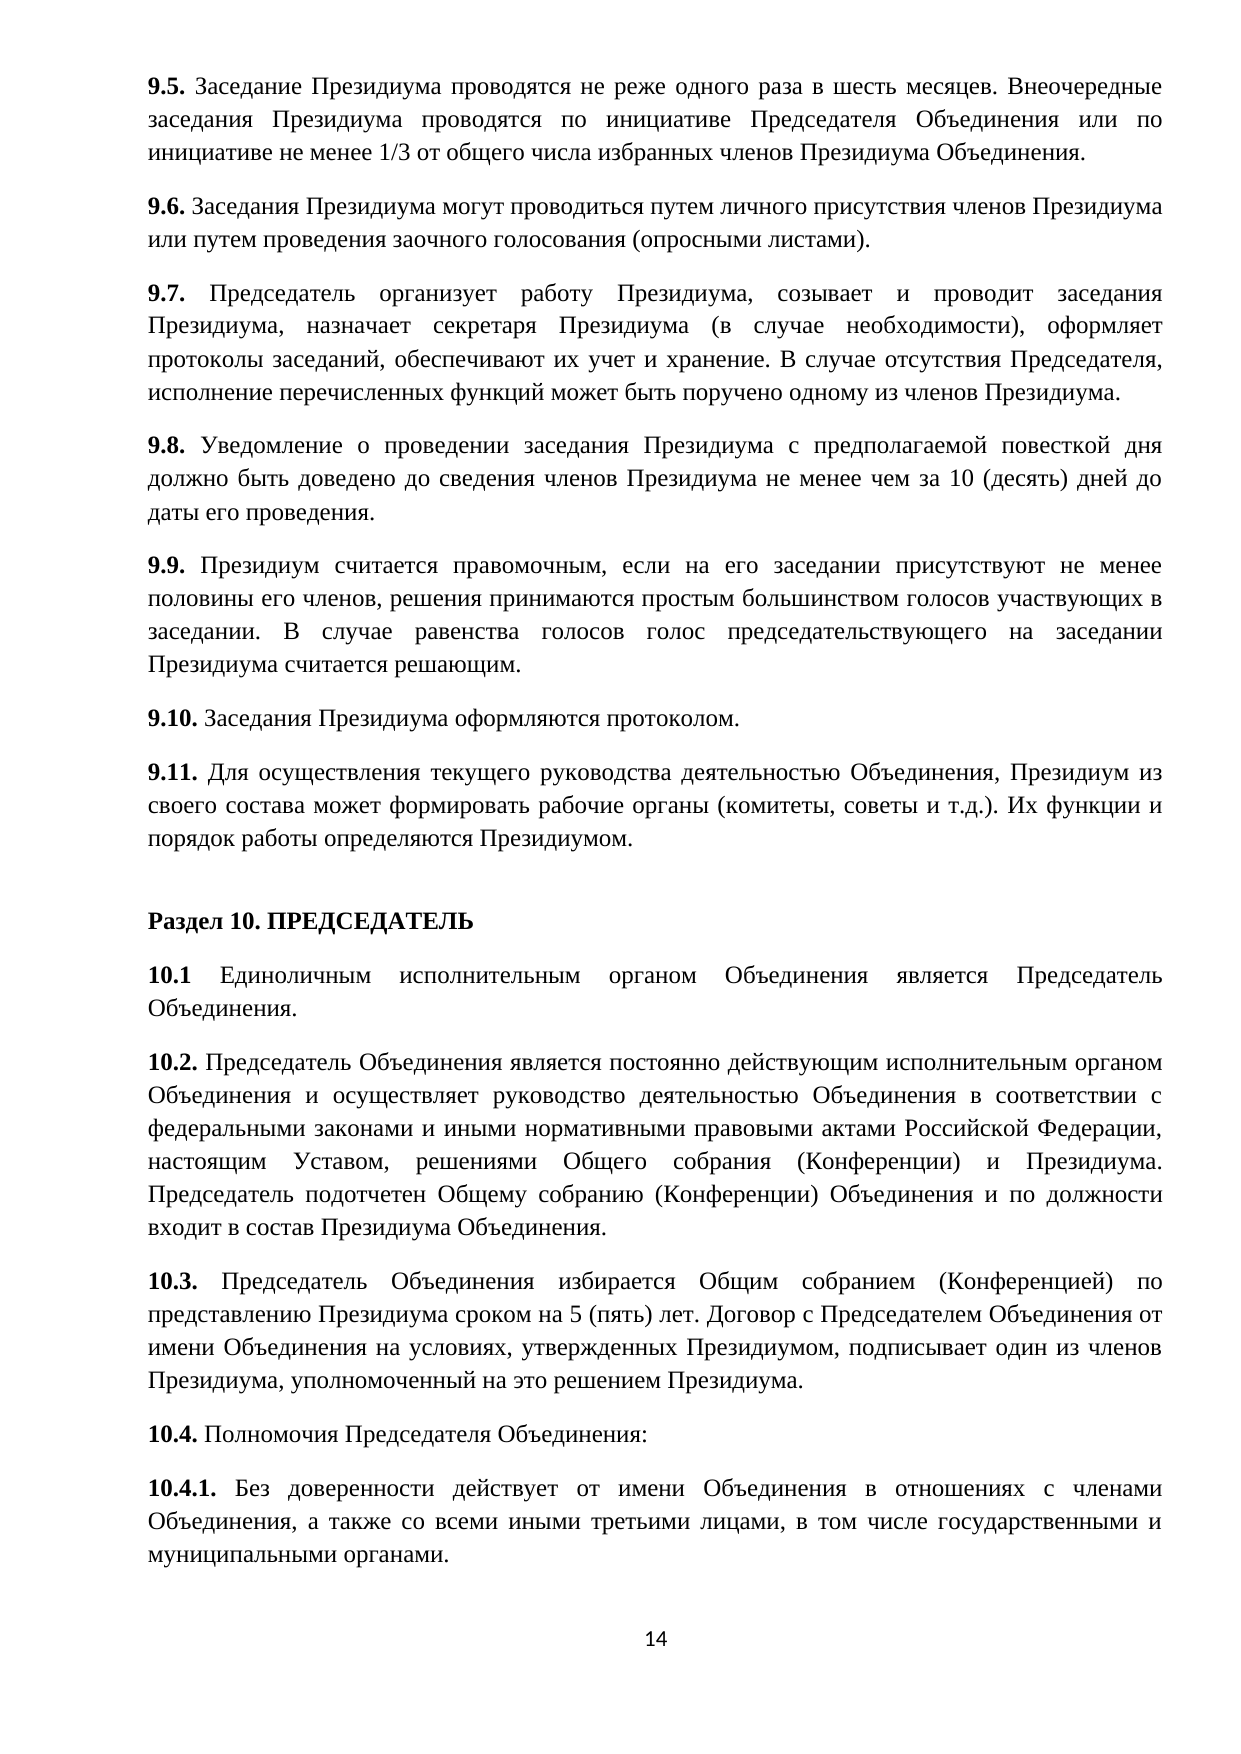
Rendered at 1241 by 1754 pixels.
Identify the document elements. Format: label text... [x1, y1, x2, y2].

text Раздел 10. ПРЕДСЕДАТЕЛЬ [148, 906, 1163, 935]
text 10.2. Председатель Объединения является постоянно действующим исполнительным органом Объединения и осуществляет руководство деятельностью Объединения в соответствии с федеральными законами и иными нормативными правовыми актами Российской Федерации, настоящим Уставом, решениями Общего собрания (Конференции) и Президиума. Председатель подотчетен Общему собранию (Конференции) Объединения и по должности входит в состав Президиума Объединения. [148, 1047, 1163, 1241]
text 9.7. Председатель организует работу Президиума, созывает и проводит заседания Президиума, назначает секретаря Президиума (в случае необходимости), оформляет протоколы заседаний, обеспечивают их учет и хранение. В случае отсутствия Председателя, исполнение перечисленных функций может быть поручено одному из членов Президиума. [148, 278, 1163, 405]
text 9.8. Уведомление о проведении заседания Президиума с предполагаемой повесткой дня должно быть доведено до сведения членов Президиума не менее чем за 10 (десять) дней до даты его проведения. [148, 431, 1163, 525]
text 10.4. Полномочия Председателя Объединения: [148, 1419, 1163, 1448]
text 9.6. Заседания Президиума могут проводиться путем личного присутствия членов Президиума или путем проведения заочного голосования (опросными листами). [148, 191, 1163, 252]
text 10.3. Председатель Объединения избирается Общим собранием (Конференцией) по представлению Президиума сроком на 5 (пять) лет. Договор с Председателем Объединения от имени Объединения на условиях, утвержденных Президиумом, подписывает один из членов Президиума, уполномоченный на это решением Президиума. [148, 1266, 1163, 1394]
text 10.4.1. Без доверенности действует от имени Объединения в отношениях с членами Объединения, а также со всеми иными третьими лицами, в том числе государственными и муниципальными органами. [148, 1473, 1163, 1568]
text 10.1 Единоличным исполнительным органом Объединения является Председатель Объединения. [148, 960, 1163, 1022]
text 9.10. Заседания Президиума оформляются протоколом. [148, 703, 1163, 732]
text 9.9. Президиум считается правомочным, если на его заседании присутствуют не менее половины его членов, решения принимаются простым большинством голосов участвующих в заседании. В случае равенства голосов голос председательствующего на заседании Президиума считается решающим. [148, 550, 1163, 678]
text 9.11. Для осуществления текущего руководства деятельностью Объединения, Президиум из своего состава может формировать рабочие органы (комитеты, советы и т.д.). Их функции и порядок работы определяются Президиумом. [148, 757, 1163, 852]
text 9.5. Заседание Президиума проводятся не реже одного раза в шесть месяцев. Внеочередные заседания Президиума проводятся по инициативе Председателя Объединения или по инициативе не менее 1/3 от общего числа избранных членов Президиума Объединения. [148, 71, 1163, 166]
